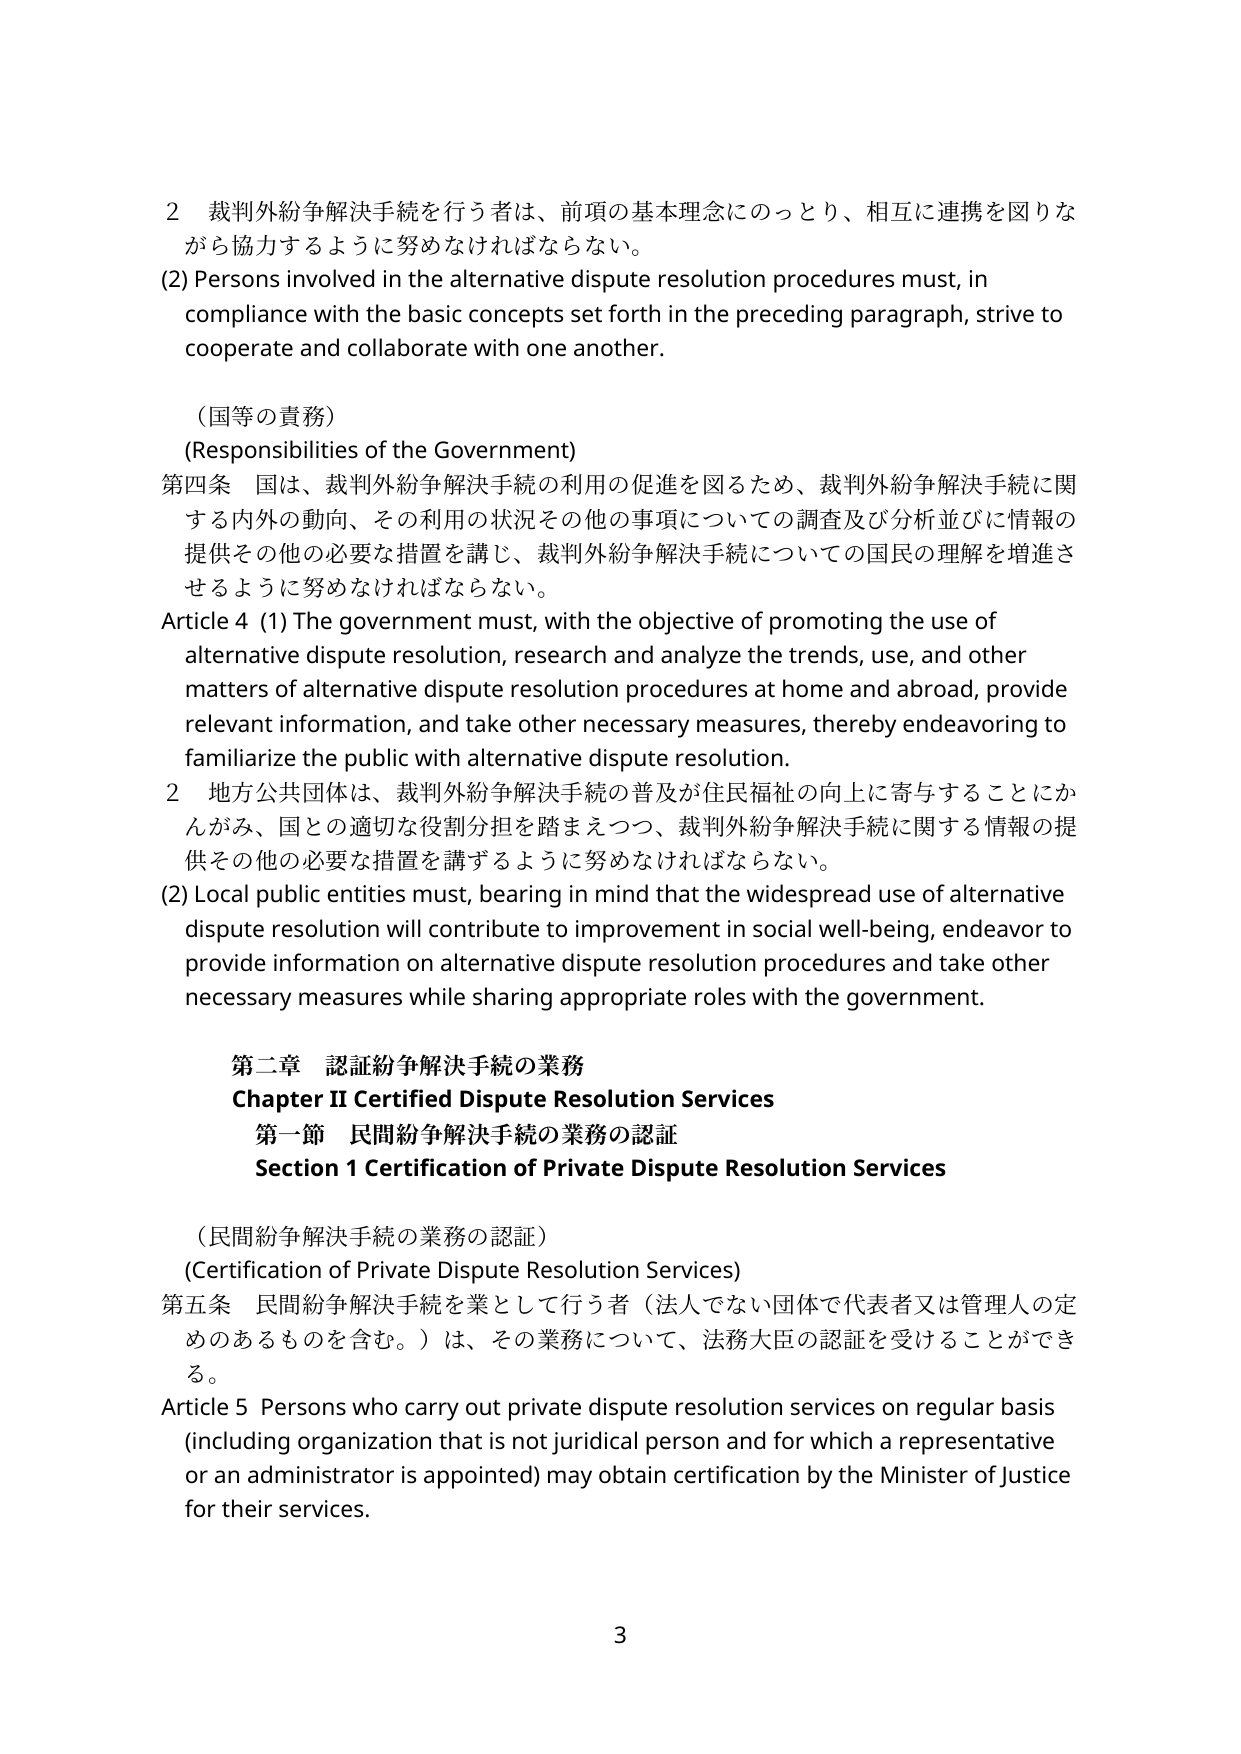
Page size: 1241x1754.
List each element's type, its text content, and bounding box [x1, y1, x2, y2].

text Article 5 Persons who carry out private dispute resolution services on regular basis (including organization that is not juridical person and for which a representative or an administrator is appointed) may obtain certification by the Minister of Justice for their services. [161, 1389, 1079, 1526]
text 第五条 民間紛争解決手続を業として行う者（法人でない団体で代表者又は管理人の定めのあるものを含む。）は、その業務について、法務大臣の認証を受けることができる。 [161, 1287, 1079, 1389]
text （民間紛争解決手続の業務の認証） [184, 1219, 1079, 1253]
text (2) Persons involved in the alternative dispute resolution procedures must, in compliance with the basic concepts set forth in the preceding paragraph, strive to cooperate and collaborate with one another. [161, 262, 1079, 364]
text (Responsibilities of the Government) [184, 433, 1079, 467]
text Section 1 Certification of Private Dispute Resolution Services [253, 1150, 1079, 1184]
text Chapter II Certified Dispute Resolution Services [230, 1082, 1079, 1116]
text 第四条 国は、裁判外紛争解決手続の利用の促進を図るため、裁判外紛争解決手続に関する内外の動向、その利用の状況その他の事項についての調査及び分析並びに情報の提供その他の必要な措置を講じ、裁判外紛争解決手続についての国民の理解を増進させるように努めなければならない。 [161, 467, 1079, 604]
text (2) Local public entities must, bearing in mind that the widespread use of alternative dispute resolution will contribute to improvement in social well-being, endeavor to provide information on alternative dispute resolution procedures and take other necessary measures while sharing appropriate roles with the government. [161, 877, 1079, 1014]
text ２ 裁判外紛争解決手続を行う者は、前項の基本理念にのっとり、相互に連携を図りながら協力するように努めなければならない。 [161, 194, 1079, 262]
text Article 4 (1) The government must, with the objective of promoting the use of alternative dispute resolution, research and analyze the trends, use, and other matters of alternative dispute resolution procedures at home and abroad, provide relevant information, and take other necessary measures, thereby endeavoring to familiarize the public with alternative dispute resolution. [161, 604, 1079, 774]
text ２ 地方公共団体は、裁判外紛争解決手続の普及が住民福祉の向上に寄与することにかんがみ、国との適切な役割分担を踏まえつつ、裁判外紛争解決手続に関する情報の提供その他の必要な措置を講ずるように努めなければならない。 [161, 774, 1079, 877]
text （国等の責務） [184, 399, 1079, 433]
text (Certification of Private Dispute Resolution Services) [184, 1253, 1079, 1287]
text 第二章 認証紛争解決手続の業務 [230, 1048, 1079, 1082]
text 第一節 民間紛争解決手続の業務の認証 [253, 1116, 1079, 1150]
